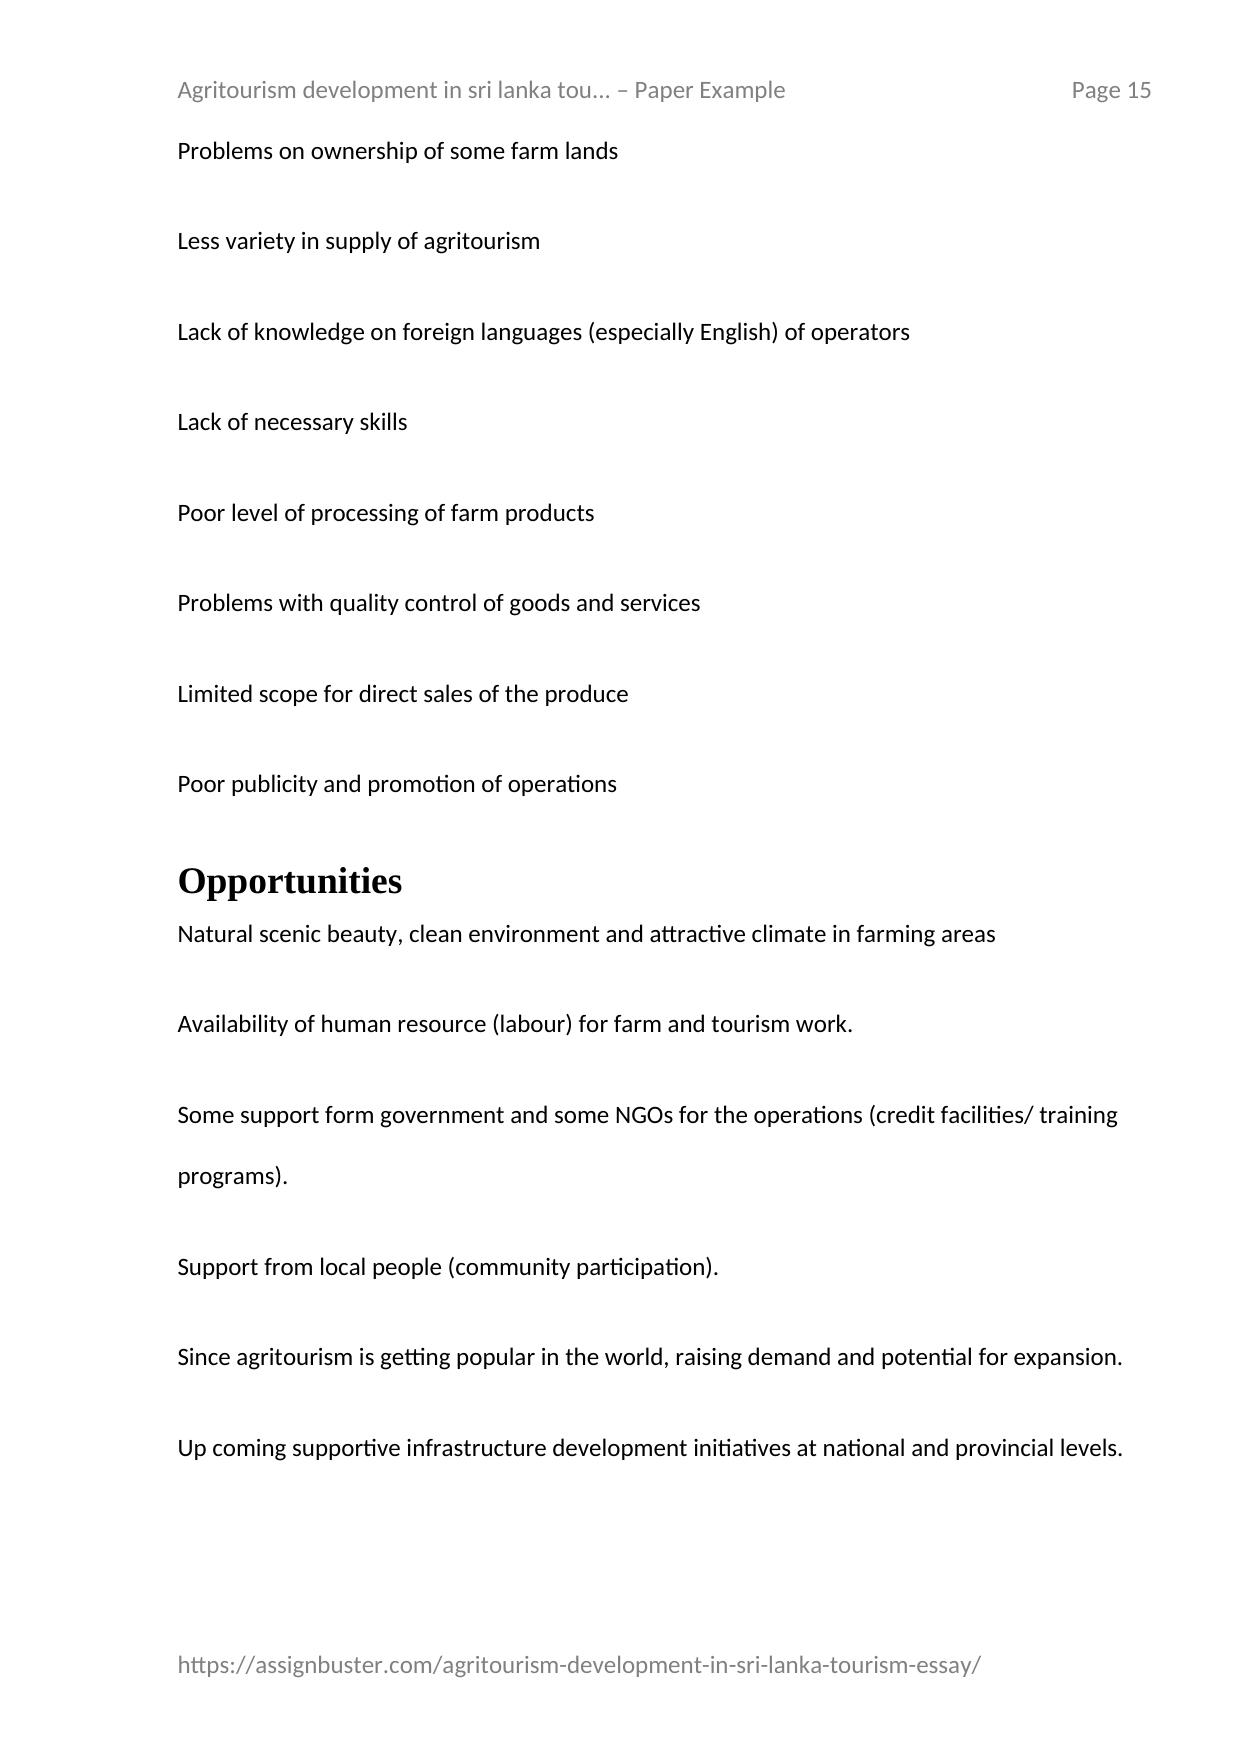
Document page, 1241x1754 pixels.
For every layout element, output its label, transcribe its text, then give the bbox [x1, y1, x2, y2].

text Problems with quality control of goods and services [177, 587, 1152, 618]
text Natural scenic beauty, clean environment and attractive climate in farming areas [177, 918, 1152, 948]
text Support from local people (community participation). [177, 1251, 1152, 1281]
text Availability of human resource (labour) for farm and tourism work. [177, 1008, 1152, 1039]
subtitle Opportunities [177, 859, 1152, 902]
text Limited scope for direct sales of the produce [177, 678, 1152, 708]
text Problems on ownership of some farm lands [177, 135, 1152, 165]
text Poor level of processing of farm products [177, 497, 1152, 527]
text Lack of necessary skills [177, 406, 1152, 437]
text Since agritourism is getting popular in the world, raising demand and potential for expansion. [177, 1341, 1152, 1372]
text Lack of knowledge on foreign languages (especially English) of operators [177, 316, 1152, 346]
text Poor publicity and promotion of operations [177, 768, 1152, 799]
text Less variety in supply of agritourism [177, 225, 1152, 256]
text Up coming supportive infrastructure development initiatives at national and provincial levels. [177, 1432, 1152, 1462]
text Some support form government and some NGOs for the operations (credit facilities/ training programs). [177, 1099, 1152, 1191]
